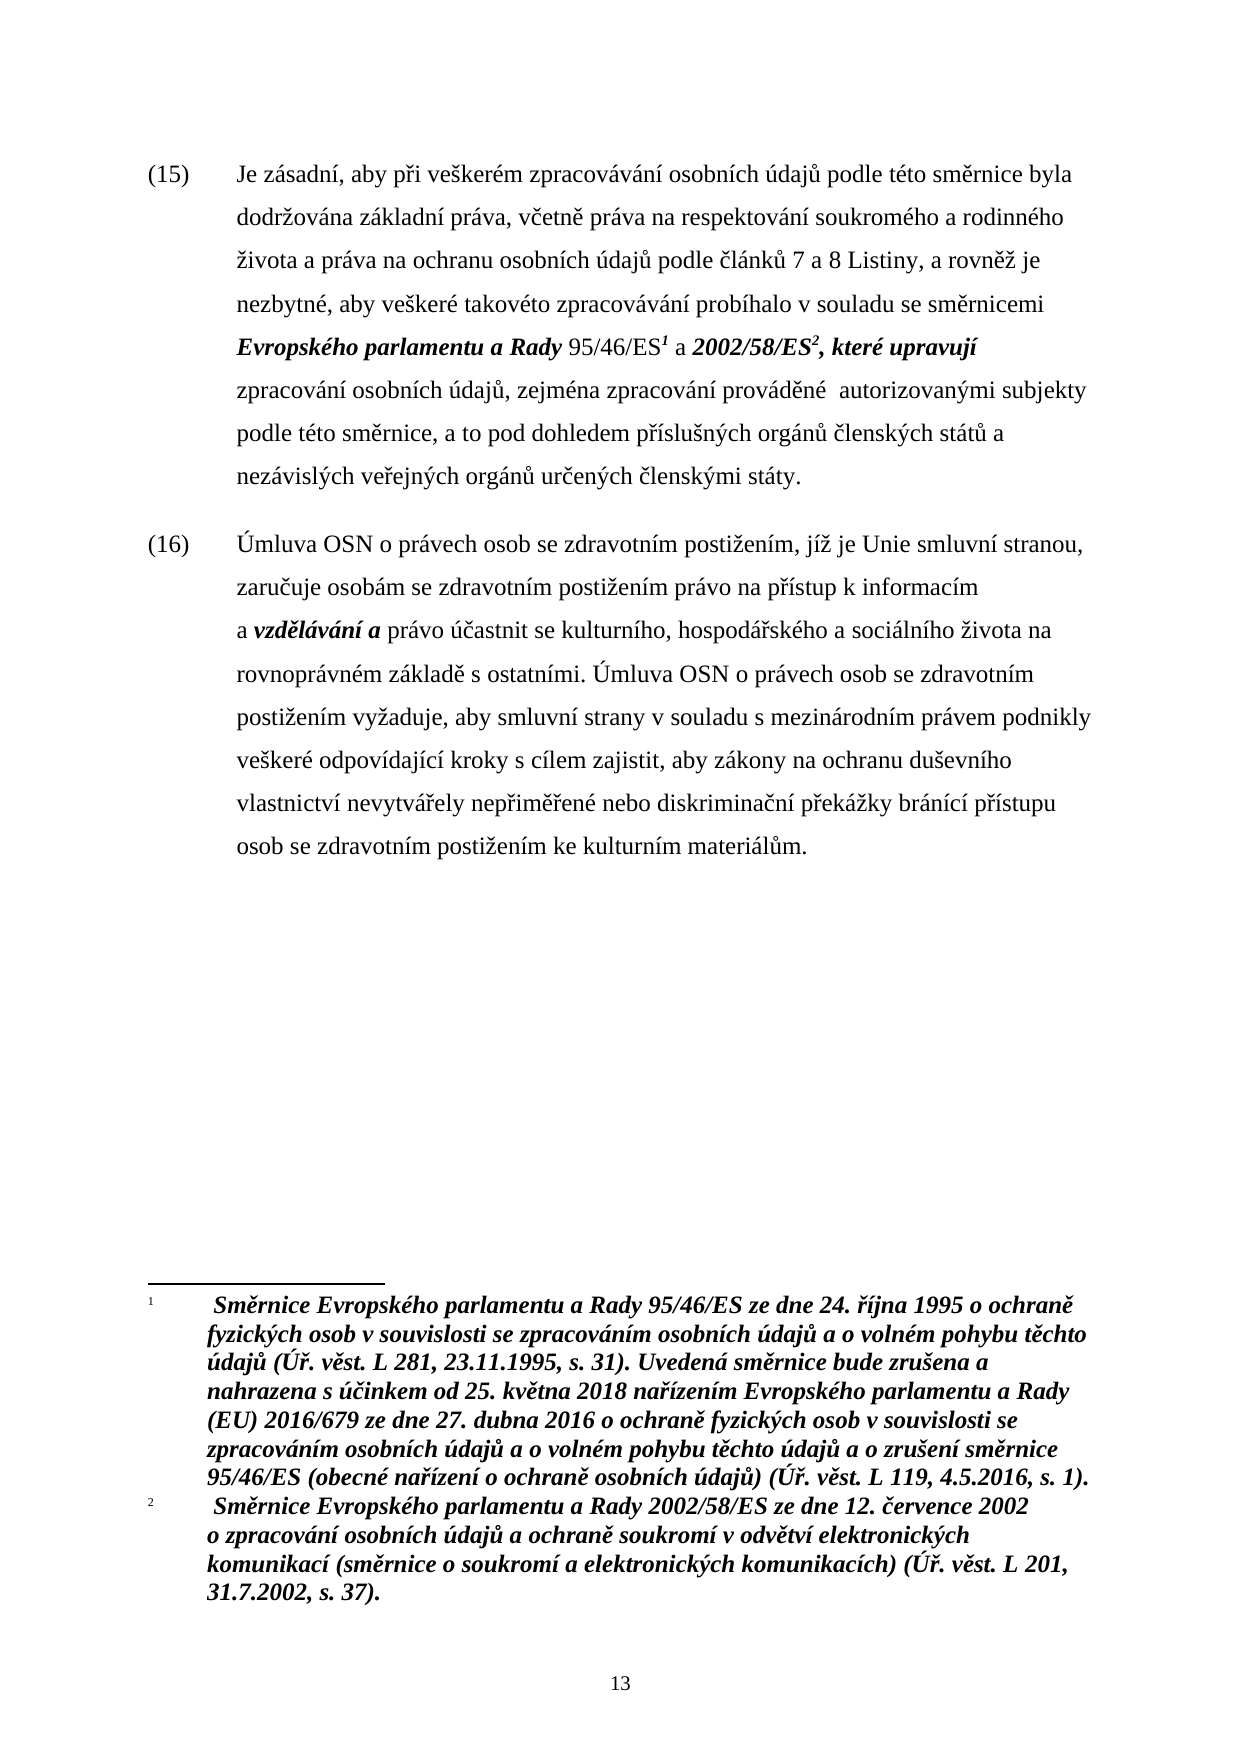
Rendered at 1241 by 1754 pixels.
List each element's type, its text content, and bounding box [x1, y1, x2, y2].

text (16) Úmluva OSN o právech osob se zdravotním postižením, jíž je Unie smluvní stranou, zaručuje osobám se zdravotním postižením právo na přístup k informacím a vzdělávání a právo účastnit se kulturního, hospodářského a sociálního života na rovnoprávném základě s ostatními. Úmluva OSN o právech osob se zdravotním postižením vyžaduje, aby smluvní strany v souladu s mezinárodním právem podnikly veškeré odpovídající kroky s cílem zajistit, aby zákony na ochranu duševního vlastnictví nevytvářely nepřiměřené nebo diskriminační překážky bránící přístupu osob se zdravotním postižením ke kulturním materiálům. [148, 529, 1092, 860]
text (15) Je zásadní, aby při veškerém zpracovávání osobních údajů podle této směrnice byla dodržována základní práva, včetně práva na respektování soukromého a rodinného života a práva na ochranu osobních údajů podle článků 7 a 8 Listiny, a rovněž je nezbytné, aby veškeré takovéto zpracovávání probíhalo v souladu se směrnicemi Evropského parlamentu a Rady 95/46/ES a 2002/58/ES, které upravují zpracování osobních údajů, zejména zpracování prováděné autorizovanými subjekty podle této směrnice, a to pod dohledem příslušných orgánů členských států a nezávislých veřejných orgánů určených členskými státy. [148, 159, 1092, 490]
